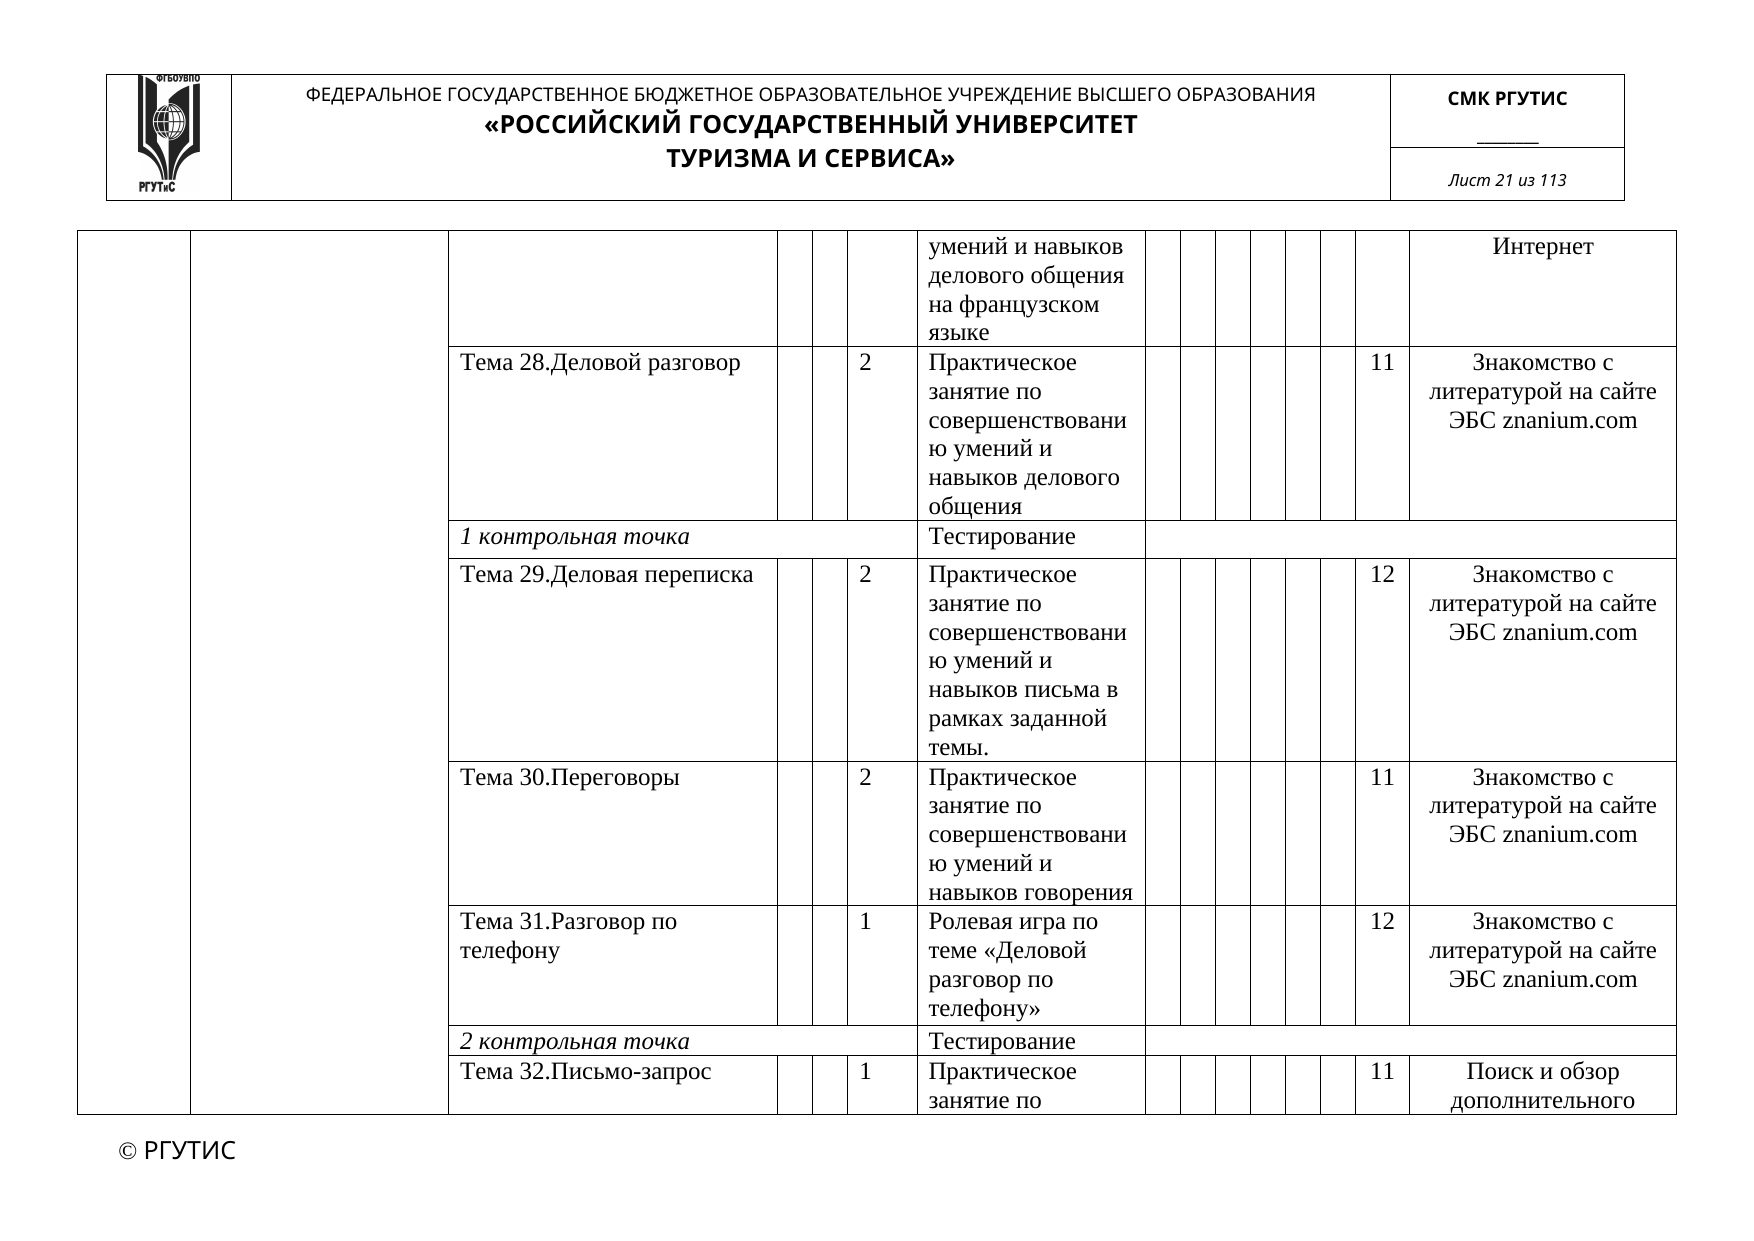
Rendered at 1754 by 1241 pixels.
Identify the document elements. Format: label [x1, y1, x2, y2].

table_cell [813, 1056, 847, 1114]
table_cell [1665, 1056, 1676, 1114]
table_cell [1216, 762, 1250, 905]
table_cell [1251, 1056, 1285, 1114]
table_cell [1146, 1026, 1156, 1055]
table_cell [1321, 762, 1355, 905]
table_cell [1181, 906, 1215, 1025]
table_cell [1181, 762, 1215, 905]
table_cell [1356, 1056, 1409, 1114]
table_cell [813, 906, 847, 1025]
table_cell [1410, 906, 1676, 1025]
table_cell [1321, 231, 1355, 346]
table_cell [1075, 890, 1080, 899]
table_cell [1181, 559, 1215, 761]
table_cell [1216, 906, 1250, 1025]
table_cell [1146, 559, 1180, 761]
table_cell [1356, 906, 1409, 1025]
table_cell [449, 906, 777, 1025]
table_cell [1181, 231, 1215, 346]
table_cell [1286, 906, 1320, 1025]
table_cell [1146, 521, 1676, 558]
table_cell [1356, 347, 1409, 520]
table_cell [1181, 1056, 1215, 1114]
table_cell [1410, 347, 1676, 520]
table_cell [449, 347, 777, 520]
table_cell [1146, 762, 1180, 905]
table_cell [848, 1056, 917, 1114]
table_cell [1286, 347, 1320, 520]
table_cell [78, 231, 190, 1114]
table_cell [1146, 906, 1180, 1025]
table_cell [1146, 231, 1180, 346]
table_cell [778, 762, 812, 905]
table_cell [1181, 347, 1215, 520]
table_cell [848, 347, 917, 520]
picture [138, 75, 200, 192]
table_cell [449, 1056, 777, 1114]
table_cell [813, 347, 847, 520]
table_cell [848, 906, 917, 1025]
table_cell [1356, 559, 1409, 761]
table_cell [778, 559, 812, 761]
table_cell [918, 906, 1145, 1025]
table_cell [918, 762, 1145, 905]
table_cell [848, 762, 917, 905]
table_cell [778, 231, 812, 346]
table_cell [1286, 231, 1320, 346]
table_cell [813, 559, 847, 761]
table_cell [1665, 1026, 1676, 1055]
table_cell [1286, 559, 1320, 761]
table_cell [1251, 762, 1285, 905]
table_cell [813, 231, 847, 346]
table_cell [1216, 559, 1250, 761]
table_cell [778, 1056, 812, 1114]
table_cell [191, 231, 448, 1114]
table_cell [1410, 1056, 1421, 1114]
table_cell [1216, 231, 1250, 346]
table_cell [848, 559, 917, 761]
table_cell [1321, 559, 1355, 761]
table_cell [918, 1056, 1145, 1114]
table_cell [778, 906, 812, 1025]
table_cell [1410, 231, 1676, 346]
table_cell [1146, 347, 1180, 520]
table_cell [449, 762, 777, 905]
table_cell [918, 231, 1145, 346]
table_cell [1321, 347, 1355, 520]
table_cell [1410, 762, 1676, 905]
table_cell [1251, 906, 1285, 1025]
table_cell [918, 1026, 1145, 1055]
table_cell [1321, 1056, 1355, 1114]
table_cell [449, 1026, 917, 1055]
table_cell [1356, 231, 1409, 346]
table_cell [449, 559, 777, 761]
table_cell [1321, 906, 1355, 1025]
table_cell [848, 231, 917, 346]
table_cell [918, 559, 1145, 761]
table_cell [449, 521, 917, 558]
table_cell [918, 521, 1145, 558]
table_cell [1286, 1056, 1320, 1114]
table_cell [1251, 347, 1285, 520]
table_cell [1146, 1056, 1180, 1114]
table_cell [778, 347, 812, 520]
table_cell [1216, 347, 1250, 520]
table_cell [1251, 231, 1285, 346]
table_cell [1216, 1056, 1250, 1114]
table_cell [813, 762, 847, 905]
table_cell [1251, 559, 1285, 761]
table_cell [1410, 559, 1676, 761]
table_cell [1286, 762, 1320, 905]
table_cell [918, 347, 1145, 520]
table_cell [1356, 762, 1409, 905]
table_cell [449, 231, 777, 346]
